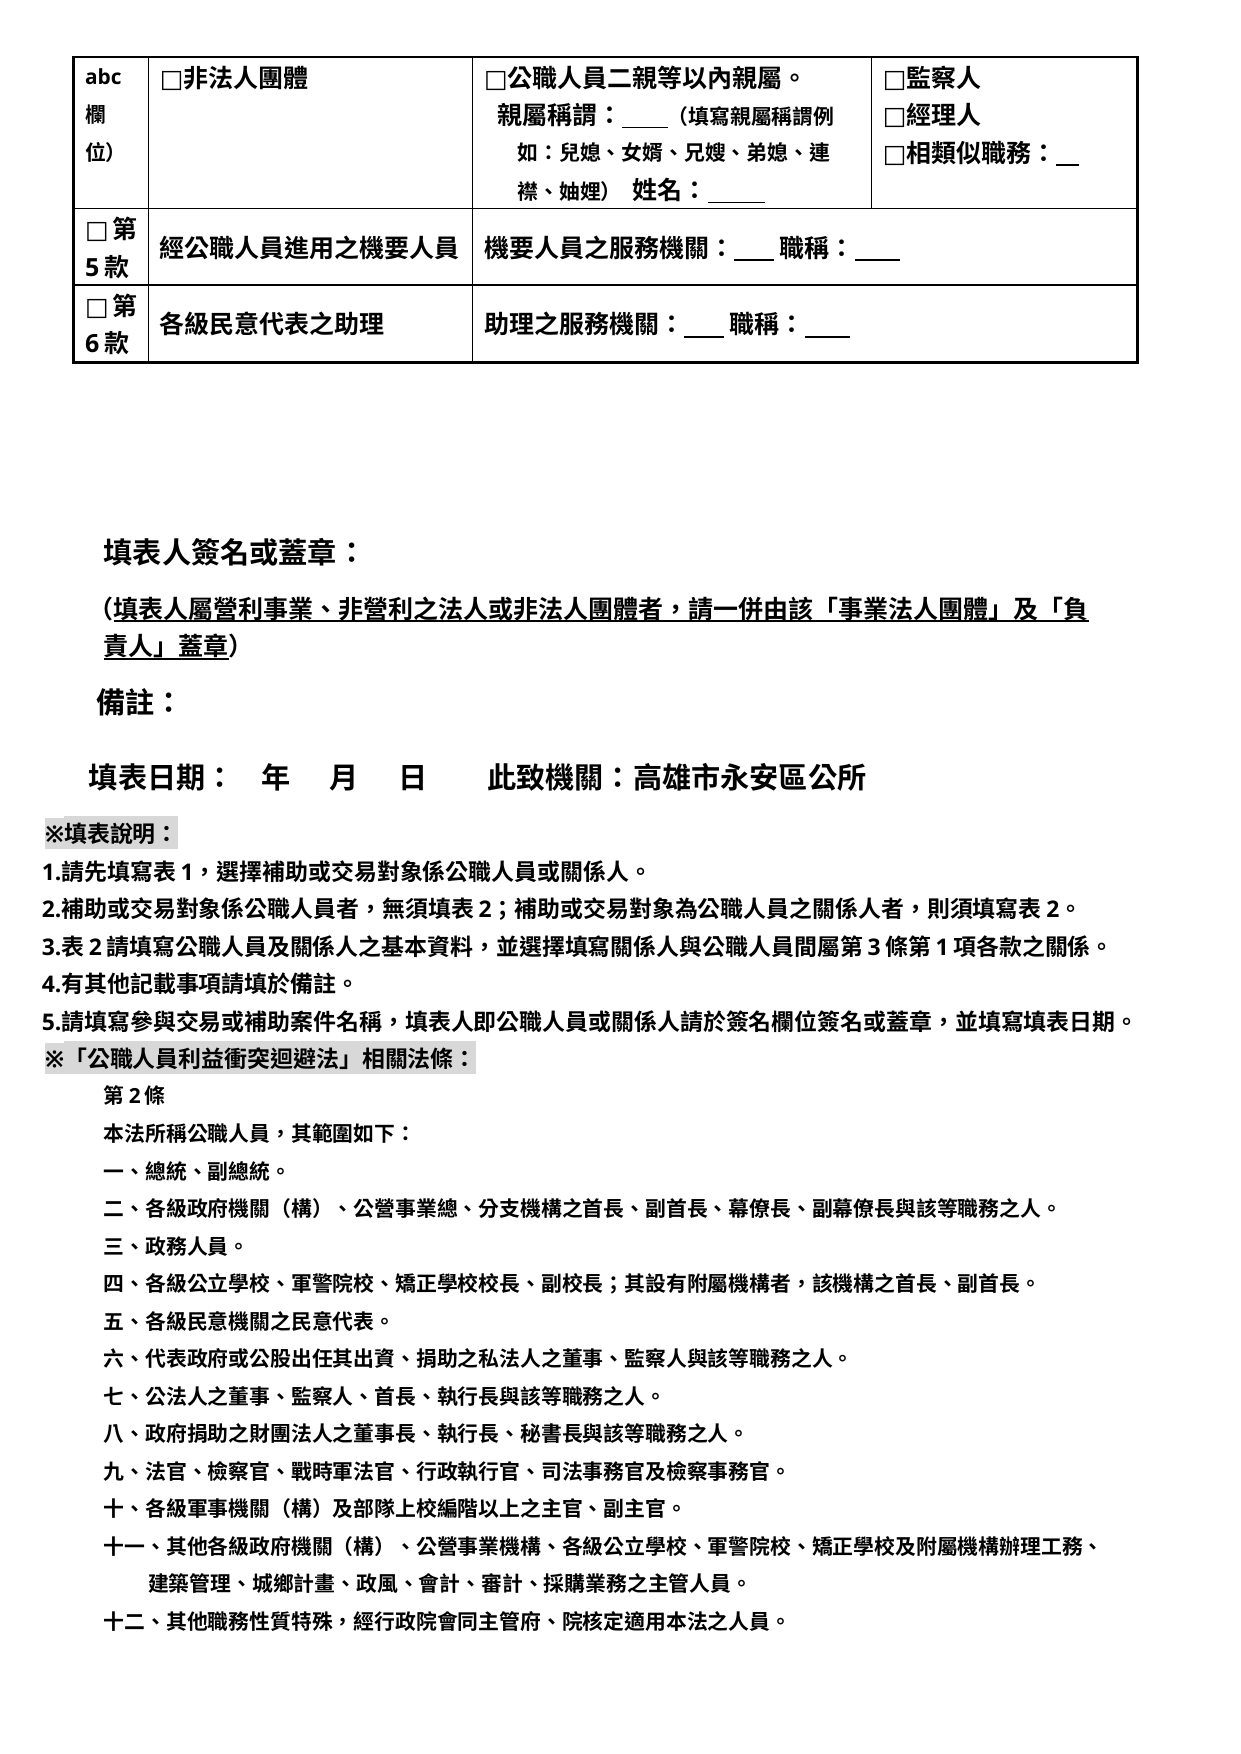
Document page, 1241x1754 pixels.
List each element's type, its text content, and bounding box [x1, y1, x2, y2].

text （填表人屬營利事業、非營利之法人或非法人團體者，請一併由該「事業法人團體」及「負責人」蓋章） [89, 589, 1107, 664]
text 十一、其他各級政府機關（構）、公營事業機構、各級公立學校、軍警院校、矯正學校及附屬機構辦理工務、建築管理、城鄉計畫、政風、會計、審計、採購業務之主管人員。 [103, 1526, 1107, 1601]
text 四、各級公立學校、軍警院校、矯正學校校長、副校長；其設有附屬機構者，該機構之首長、副首長。 [103, 1264, 1107, 1301]
text 七、公法人之董事、監察人、首長、執行長與該等職務之人。 [103, 1376, 1107, 1414]
table_cell 助理之服務機關： 職稱： [473, 286, 1136, 361]
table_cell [872, 58, 1136, 207]
text ※填表說明： [44, 814, 1107, 851]
text 1.請先填寫表1，選擇補助或交易對象係公職人員或關係人。 [30, 851, 1201, 889]
table_cell 經公職人員進用之機要人員 [149, 209, 472, 284]
text 3.表2請填寫公職人員及關係人之基本資料，並選擇填寫關係人與公職人員間屬第3條第1項各款之關係。 [30, 926, 1201, 964]
text 八、政府捐助之財團法人之董事長、執行長、秘書長與該等職務之人。 [103, 1414, 1107, 1451]
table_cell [149, 58, 472, 207]
table_cell □第4款 （請填寫abc欄位） [75, 58, 148, 207]
table_cell □第5款 [75, 209, 148, 284]
text 六、代表政府或公股出任其出資、捐助之私法人之董事、監察人與該等職務之人。 [103, 1339, 1107, 1376]
text 本法所稱公職人員，其範圍如下： [103, 1114, 1107, 1151]
text 2.補助或交易對象係公職人員者，無須填表2；補助或交易對象為公職人員之關係人者，則須填寫表2。 [30, 889, 1201, 926]
text 五、各級民意機關之民意代表。 [103, 1301, 1107, 1339]
table_cell 機要人員之服務機關： 職稱： [473, 209, 1136, 284]
text 十二、其他職務性質特殊，經行政院會同主管府、院核定適用本法之人員。 [103, 1601, 1107, 1639]
text 填表日期： 年 月 日 此致機關：高雄市永安區公所 [30, 739, 1107, 814]
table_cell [473, 58, 871, 207]
text 4.有其他記載事項請填於備註。 [30, 964, 1201, 1001]
text 一、總統、副總統。 [103, 1151, 1107, 1189]
text ※「公職人員利益衝突迴避法」相關法條： [44, 1039, 1107, 1076]
text 九、法官、檢察官、戰時軍法官、行政執行官、司法事務官及檢察事務官。 [103, 1451, 1107, 1489]
text 第2條 [103, 1076, 1107, 1114]
text 填表人簽名或蓋章： [103, 514, 1107, 589]
text 備註： [30, 664, 1107, 739]
table_cell □第6款 [75, 286, 148, 361]
text 二、各級政府機關（構）、公營事業總、分支機構之首長、副首長、幕僚長、副幕僚長與該等職務之人。 [103, 1189, 1107, 1226]
table_cell 各級民意代表之助理 [149, 286, 472, 361]
text 十、各級軍事機關（構）及部隊上校編階以上之主官、副主官。 [103, 1489, 1107, 1526]
text 5.請填寫參與交易或補助案件名稱，填表人即公職人員或關係人請於簽名欄位簽名或蓋章，並填寫填表日期。 [30, 1001, 1201, 1039]
text 三、政務人員。 [103, 1226, 1107, 1264]
